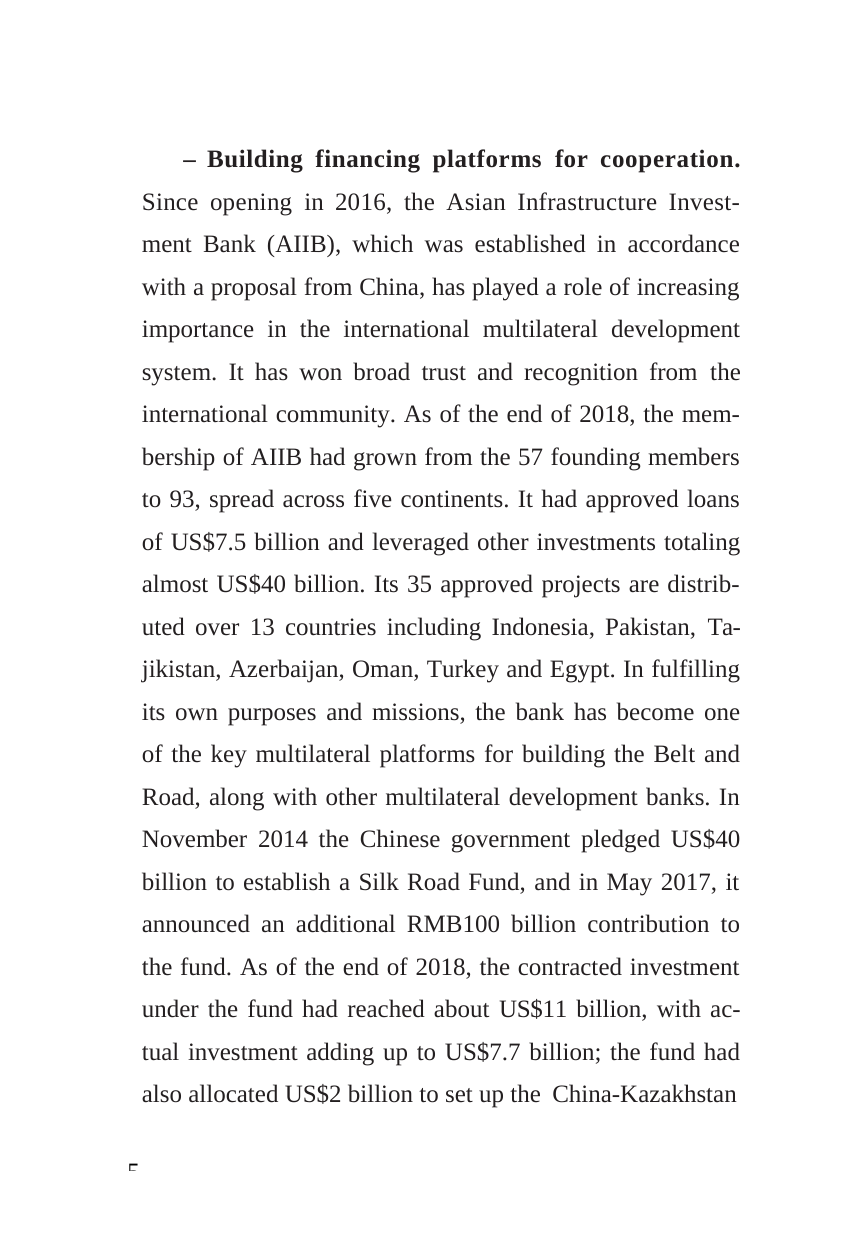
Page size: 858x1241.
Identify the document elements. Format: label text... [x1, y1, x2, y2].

text – Building financing platforms for cooperation. Since opening in 2016, the Asian Infrastructure Invest- ment Bank (AIIB), which was established in accordance with a proposal from China, has played a role of increasing importance in the international multilateral development system. It has won broad trust and recognition from the international community. As of the end of 2018, the mem- bership of AIIB had grown from the 57 founding members to 93, spread across five continents. It had approved loans of US$7.5 billion and leveraged other investments totaling almost US$40 billion. Its 35 approved projects are distrib- uted over 13 countries including Indonesia, Pakistan, Ta- jikistan, Azerbaijan, Oman, Turkey and Egypt. In fulfilling its own purposes and missions, the bank has become one of the key multilateral platforms for building the Belt and Road, along with other multilateral development banks. In November 2014 the Chinese government pledged US$40 billion to establish a Silk Road Fund, and in May 2017, it announced an additional RMB100 billion contribution to the fund. As of the end of 2018, the contracted investment under the fund had reached about US$11 billion, with ac- tual investment adding up to US$7.7 billion; the fund had also allocated US$2 billion to set up the China-Kazakhstan [142, 144, 741, 1108]
